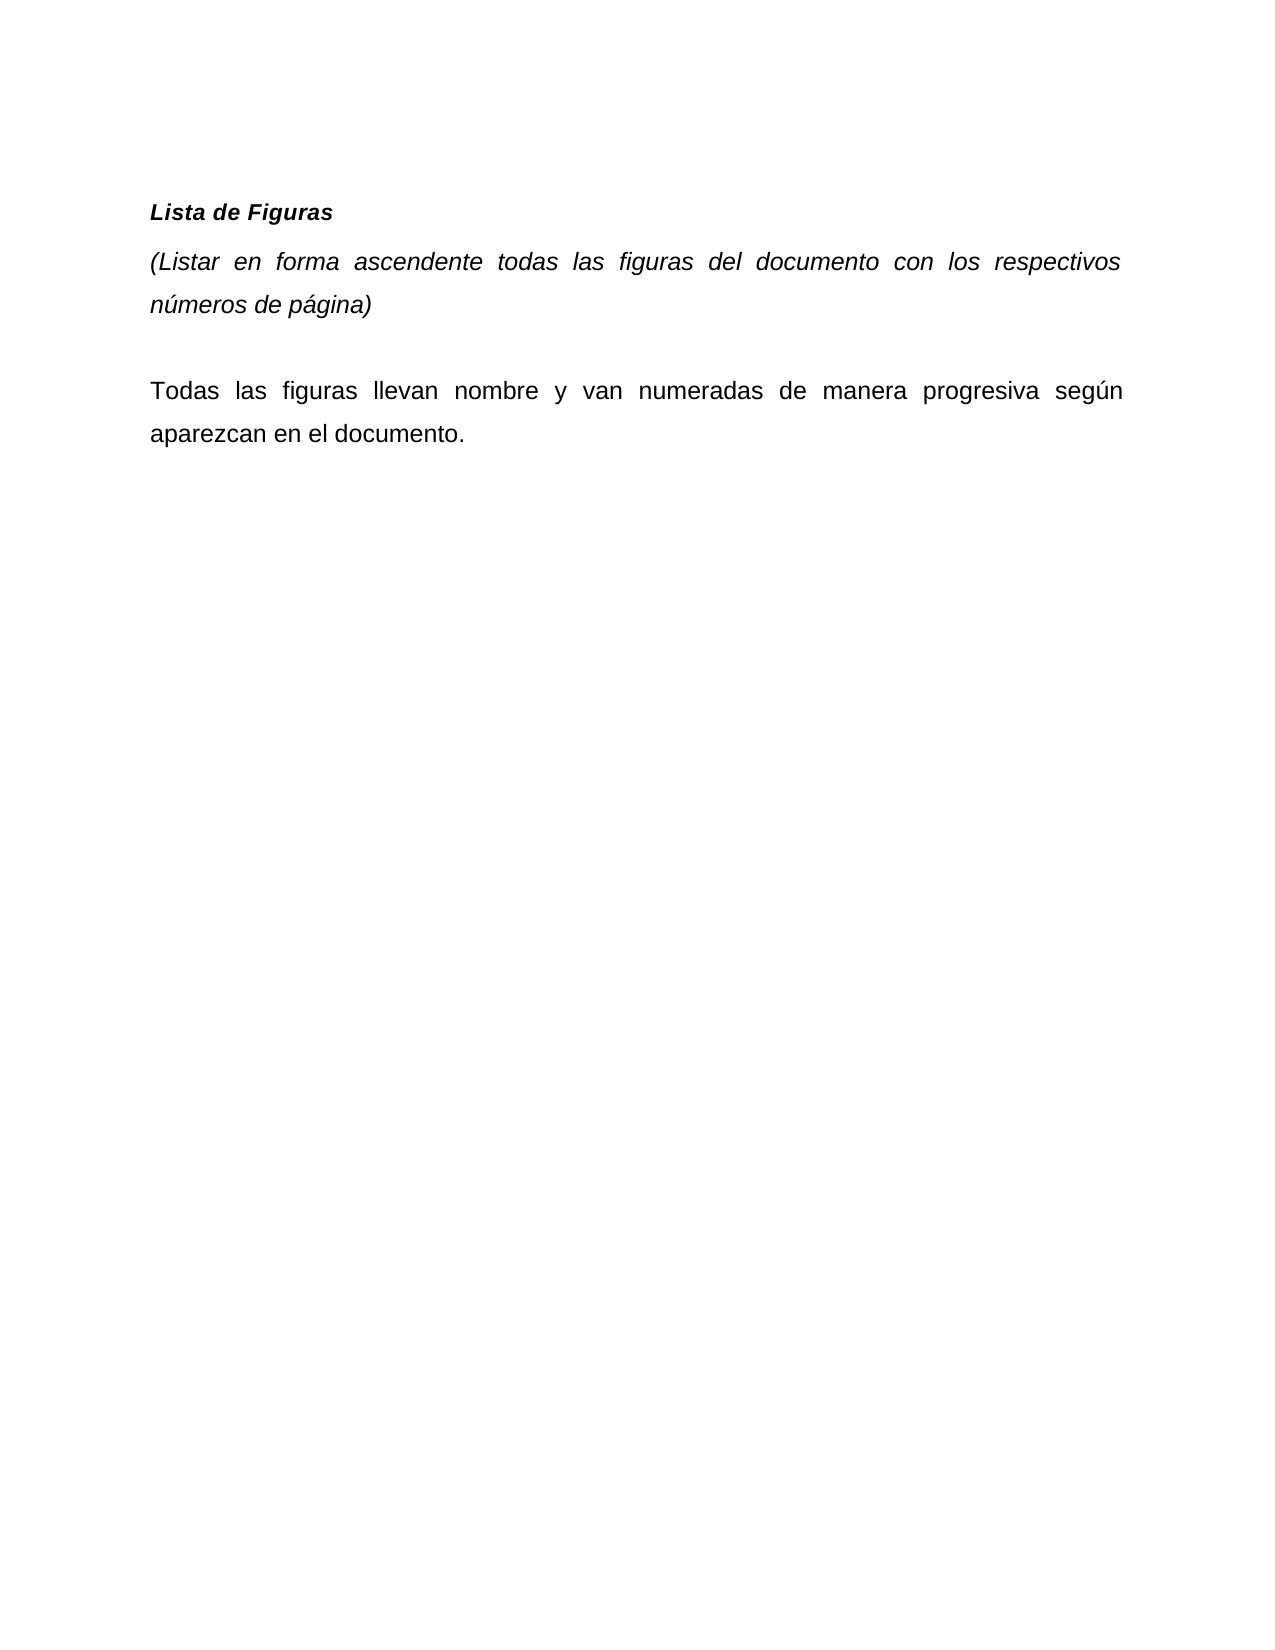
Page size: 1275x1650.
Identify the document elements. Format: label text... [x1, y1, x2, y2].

text (Listar en forma ascendente todas las figuras del documento con los respectivos números de página) [150, 247, 1125, 318]
subtitle Lista de Figuras [150, 199, 1125, 225]
text Todas las figuras llevan nombre y van numeradas de manera progresiva según aparezcan en el documento. [150, 333, 1125, 448]
